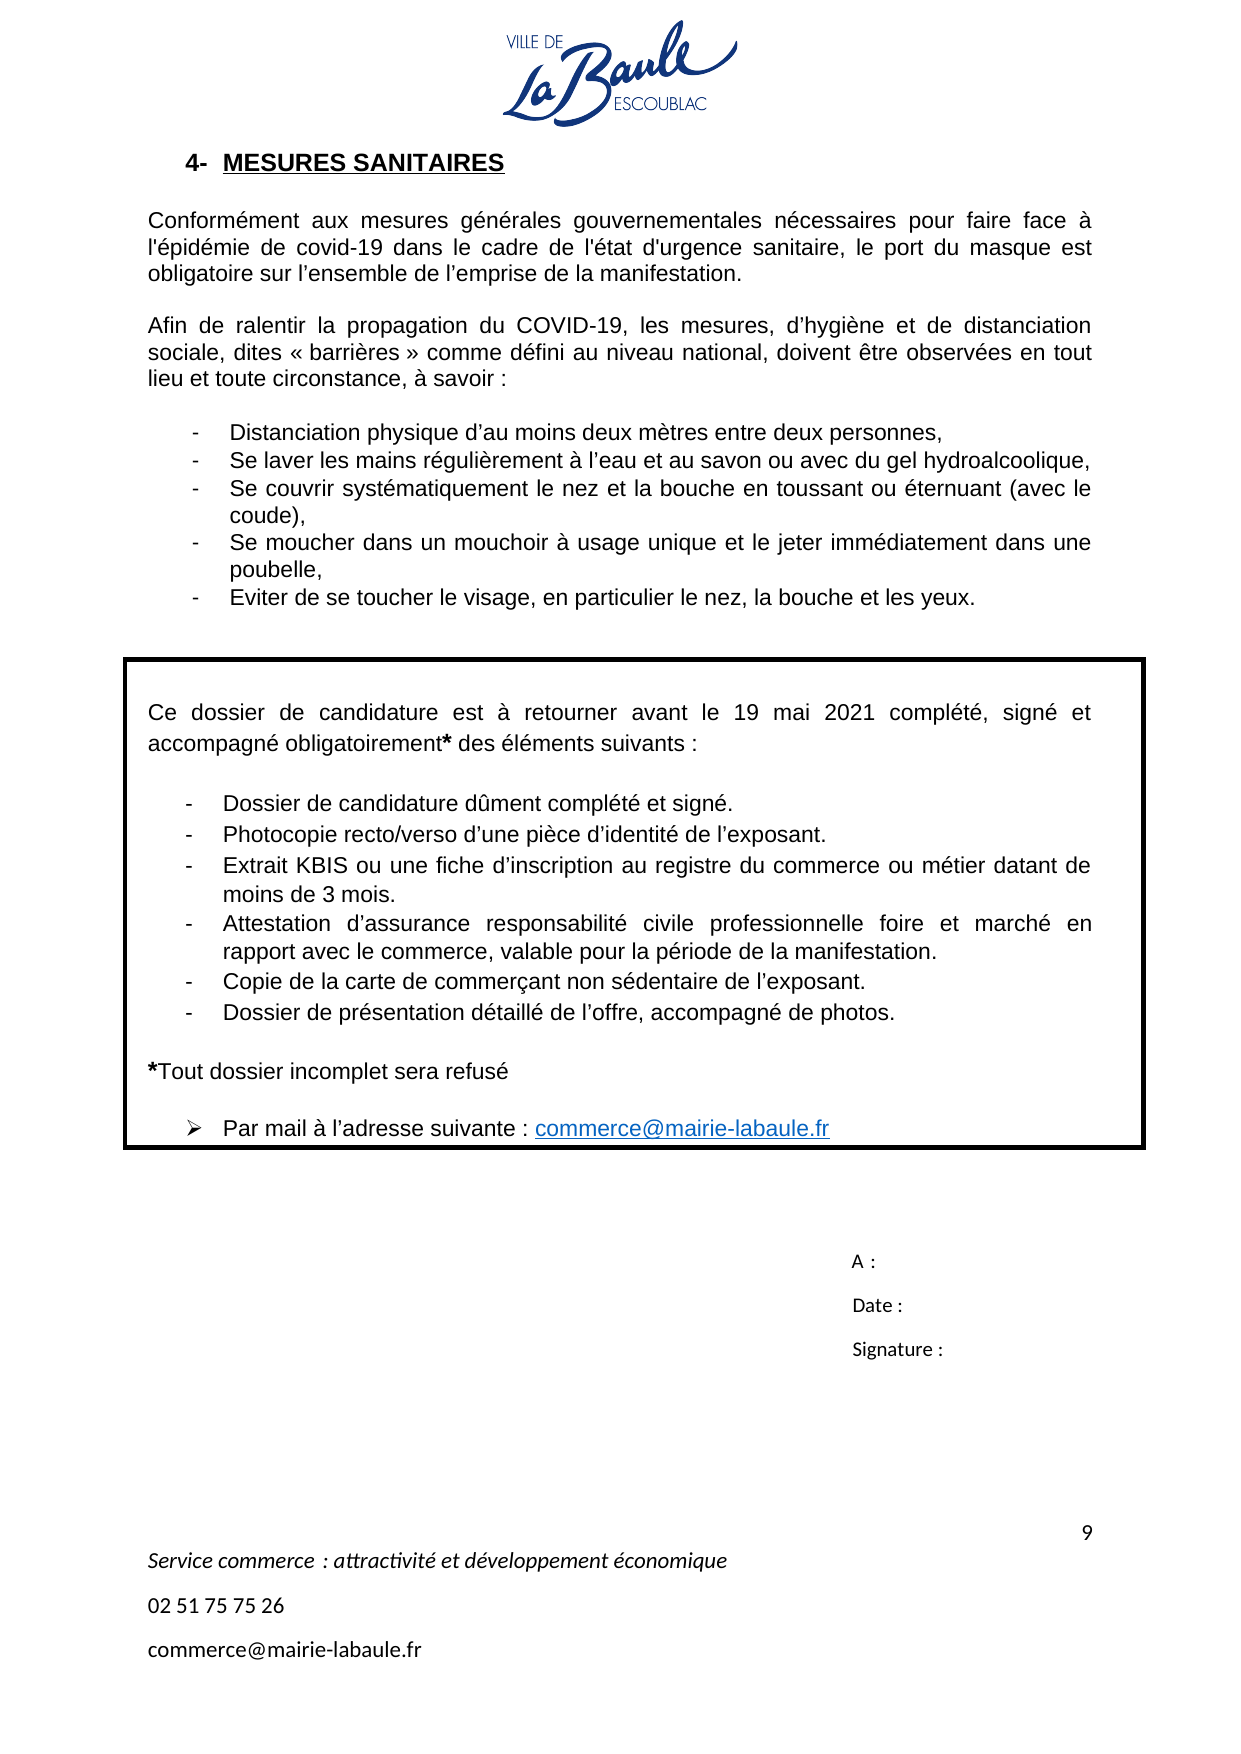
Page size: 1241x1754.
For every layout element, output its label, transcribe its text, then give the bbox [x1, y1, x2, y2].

list Dossier de candidature dûment complété et signé. [185, 787, 1093, 818]
text Signature : [148, 1336, 1093, 1362]
list Extrait KBIS ou une fiche d’inscription au registre du commerce ou métier datant de moins de 3 mois. [185, 849, 1093, 907]
list Se couvrir systématiquement le nez et la bouche en toussant ou éternuant (avec le coude), [192, 474, 1093, 528]
picture [502, 20, 738, 127]
text Date : [148, 1292, 1093, 1318]
list Par mail à l’adresse suivante : commerce@mairie-labaule.fr [185, 1115, 1093, 1141]
list Eviter de se toucher le visage, en particulier le nez, la bouche et les yeux. [192, 583, 1093, 611]
text Afin de ralentir la propagation du COVID-19, les mesures, d’hygiène et de distanciation sociale, dites « barrières » comme défini au niveau national, doivent être observées en tout lieu et toute circonstance, à savoir : [148, 312, 1093, 392]
list Distanciation physique d’au moins deux mètres entre deux personnes, [192, 418, 1093, 446]
text Conformément aux mesures générales gouvernementales nécessaires pour faire face à l'épidémie de covid-19 dans le cadre de l'état d'urgence sanitaire, le port du masque est obligatoire sur l’ensemble de l’emprise de la manifestation. [148, 207, 1093, 286]
list Copie de la carte de commerçant non sédentaire de l’exposant. [185, 965, 1093, 996]
list Attestation d’assurance responsabilité civile professionnelle foire et marché en rapport avec le commerce, valable pour la période de la manifestation. [185, 907, 1093, 965]
list Dossier de présentation détaillé de l’offre, accompagné de photos. [185, 996, 1093, 1027]
text Ce dossier de candidature est à retourner avant le 19 mai 2021 complété, signé et accompagné obligatoirement* des éléments suivants : [148, 699, 1093, 756]
list MESURES SANITAIRES [185, 148, 1093, 176]
text A : [148, 1248, 1093, 1274]
list Se laver les mains régulièrement à l’eau et au savon ou avec du gel hydroalcoolique, [192, 446, 1093, 474]
list Photocopie recto/verso d’une pièce d’identité de l’exposant. [185, 818, 1093, 849]
text *Tout dossier incomplet sera refusé [148, 1056, 1093, 1084]
list Se moucher dans un mouchoir à usage unique et le jeter immédiatement dans une poubelle, [192, 528, 1093, 583]
